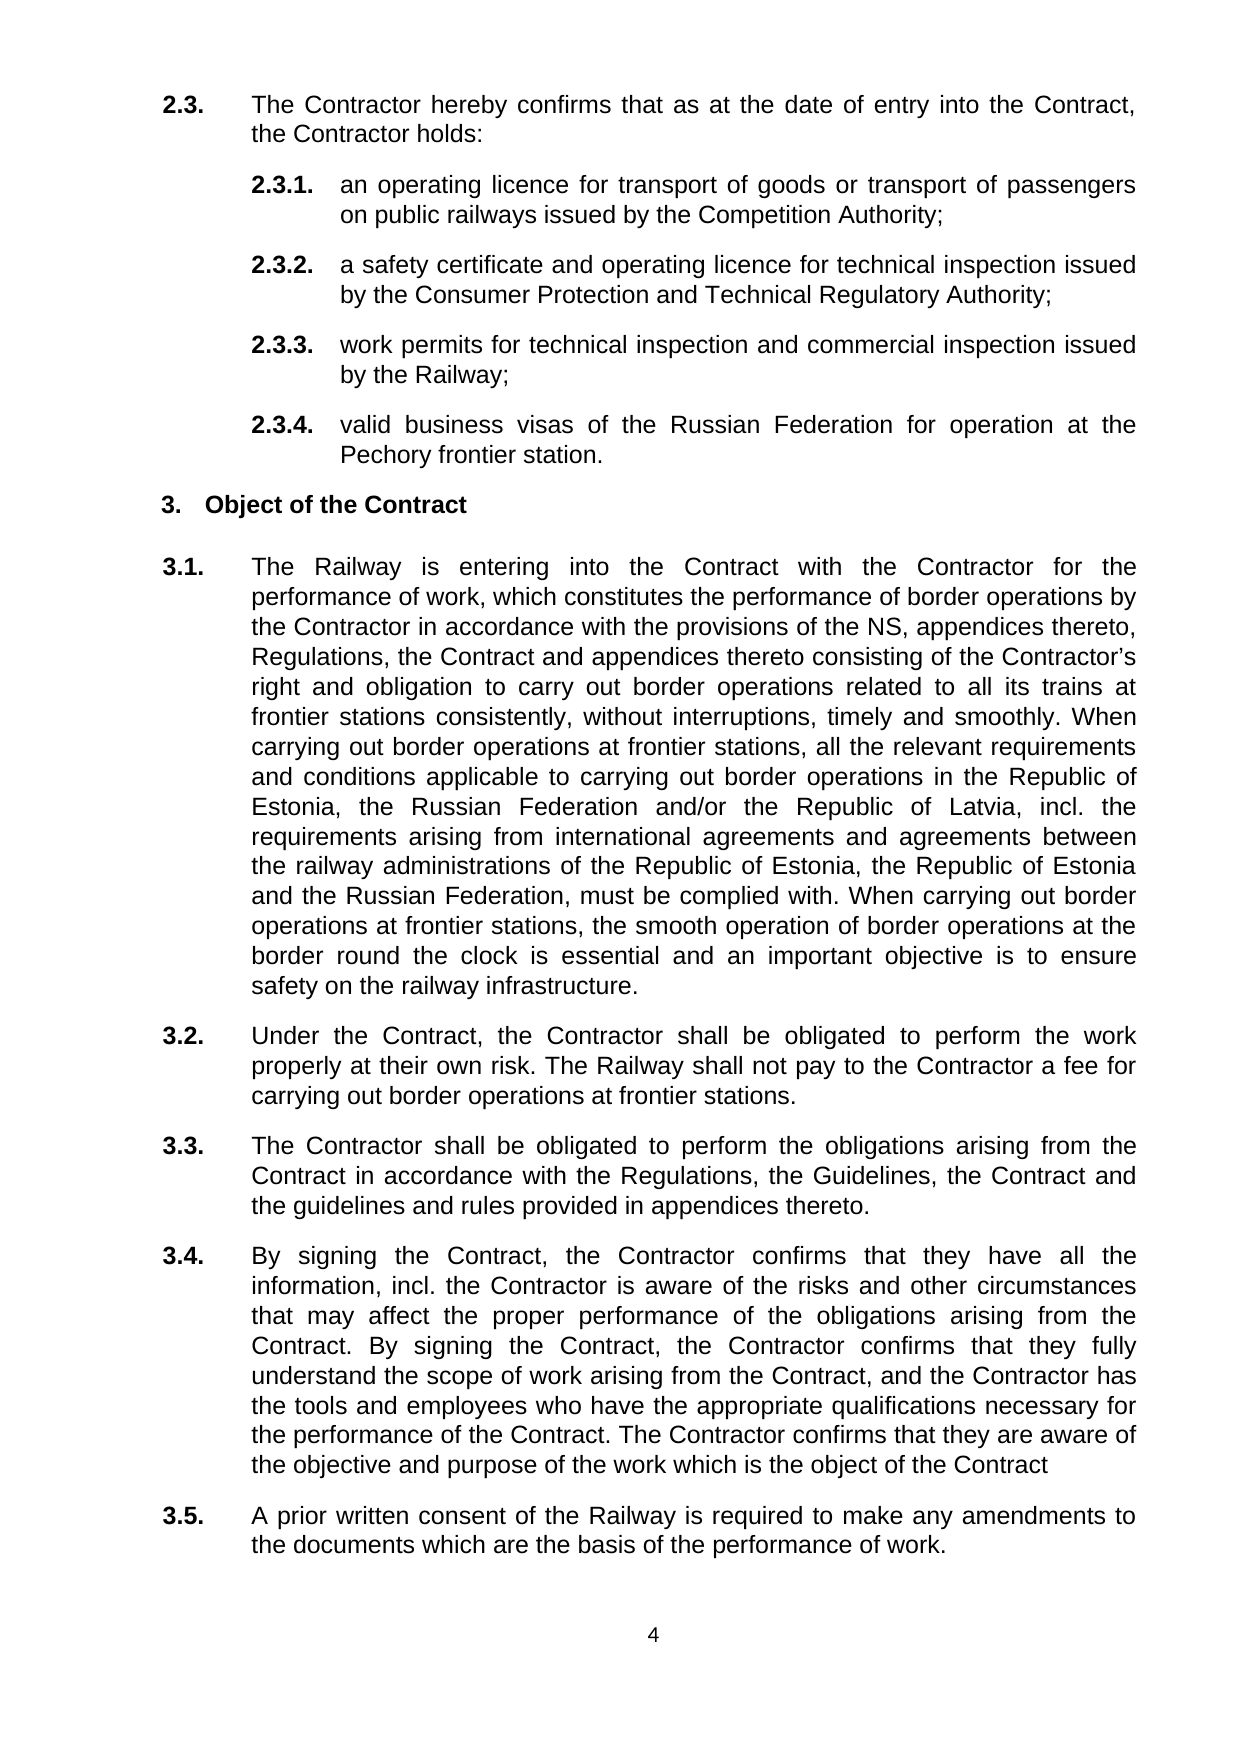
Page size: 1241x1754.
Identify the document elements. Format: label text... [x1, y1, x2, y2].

subtitle Object of the Contract [161, 490, 1143, 519]
list The Contractor shall be obligated to perform the obligations arising from the Contract in accordance with the Regulations, the Guidelines, the Contract and the guidelines and rules provided in appendices thereto. [162, 1131, 1138, 1220]
list a safety certificate and operating licence for technical inspection issued by the Consumer Protection and Technical Regulatory Authority; [251, 250, 1138, 308]
list The Contractor hereby confirms that as at the date of entry into the Contract, the Contractor holds: [162, 89, 1138, 148]
list Under the Contract, the Contractor shall be obligated to perform the work properly at their own risk. The Railway shall not pay to the Contractor a fee for carrying out border operations at frontier stations. [162, 1021, 1138, 1110]
list work permits for technical inspection and commercial inspection issued by the Railway; [251, 330, 1138, 388]
list valid business visas of the Russian Federation for operation at the Pechory frontier station. [251, 410, 1138, 469]
list The Railway is entering into the Contract with the Contractor for the performance of work, which constitutes the performance of border operations by the Contractor in accordance with the provisions of the NS, appendices thereto, Regulations, the Contract and appendices thereto consisting of the Contractor’s right and obligation to carry out border operations related to all its trains at frontier stations consistently, without interruptions, timely and smoothly. When carrying out border operations at frontier stations, all the relevant requirements and conditions applicable to carrying out border operations in the Republic of Estonia, the Russian Federation and/or the Republic of Latvia, incl. the requirements arising from international agreements and agreements between the railway administrations of the Republic of Estonia, the Republic of Estonia and the Russian Federation, must be complied with. When carrying out border operations at frontier stations, the smooth operation of border operations at the border round the clock is essential and an important objective is to ensure safety on the railway infrastructure. [162, 552, 1138, 1000]
list By signing the Contract, the Contractor confirms that they have all the information, incl. the Contractor is aware of the risks and other circumstances that may affect the proper performance of the obligations arising from the Contract. By signing the Contract, the Contractor confirms that they fully understand the scope of work arising from the Contract, and the Contractor has the tools and employees who have the appropriate qualifications necessary for the performance of the Contract. The Contractor confirms that they are aware of the objective and purpose of the work which is the object of the Contract [162, 1241, 1138, 1479]
list A prior written consent of the Railway is required to make any amendments to the documents which are the basis of the performance of work. [162, 1501, 1138, 1559]
list an operating licence for transport of goods or transport of passengers on public railways issued by the Competition Authority; [251, 170, 1138, 228]
